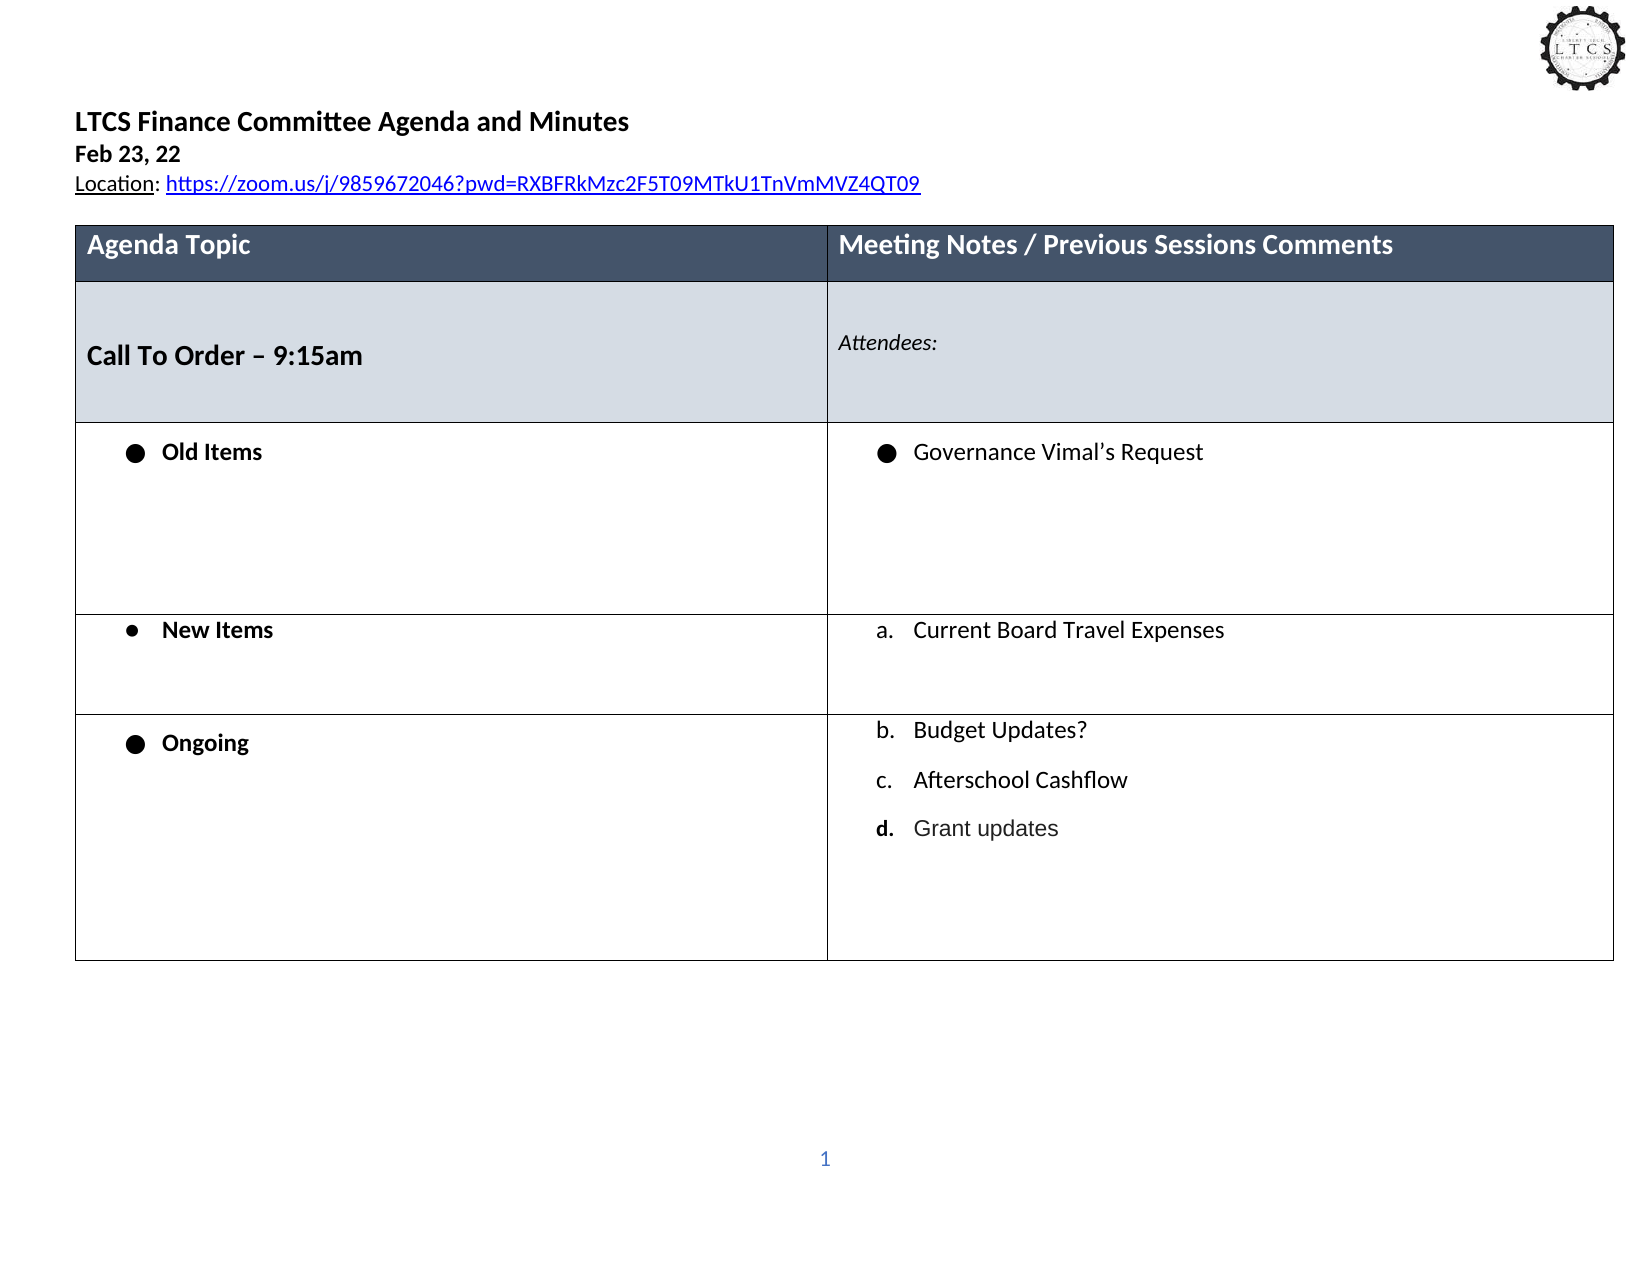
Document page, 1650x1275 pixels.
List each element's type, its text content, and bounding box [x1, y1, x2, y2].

table_cell New Items [76, 615, 827, 713]
table_cell Current Board Travel Expenses [828, 615, 1613, 713]
text Location: https://zoom.us/j/9859672046?pwd=RXBFRkMzc2F5T09MTkU1TnVmMVZ4QT09 [75, 169, 1575, 197]
table_header Meeting Notes / Previous Sessions Comments [828, 226, 1613, 281]
table_cell Ongoing [76, 715, 827, 960]
table_header Agenda Topic [76, 226, 827, 281]
picture [1539, 6, 1626, 91]
text LTCS Finance Committee Agenda and Minutes [75, 103, 1575, 139]
table_cell Budget Updates? Afterschool Cashflow Grant updates [828, 715, 1613, 960]
text Feb 23, 22 [75, 139, 1575, 169]
table_cell Old Items [76, 423, 827, 613]
table_cell Attendees: [828, 282, 1613, 422]
table_cell Call To Order – 9:15am [76, 282, 827, 422]
table_cell Governance Vimal’s Request [828, 423, 1613, 613]
